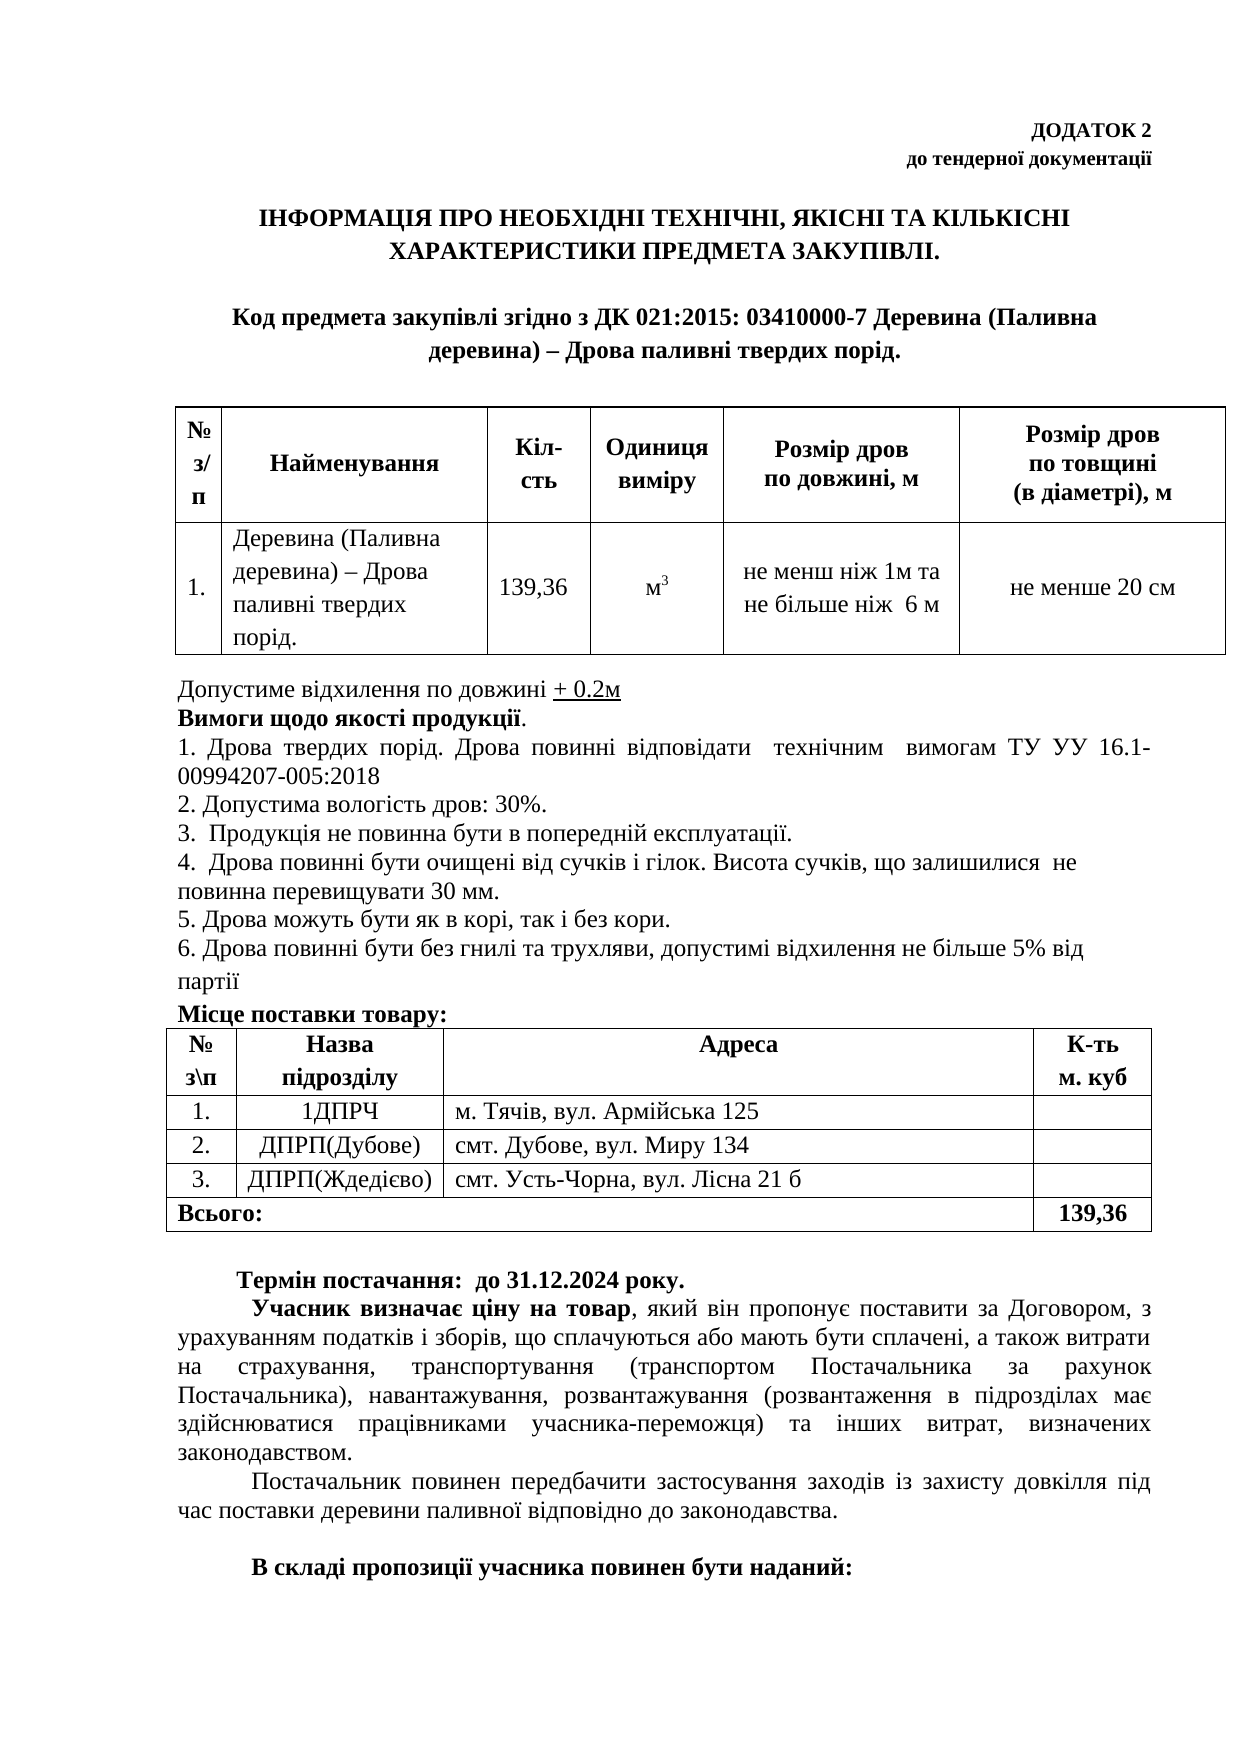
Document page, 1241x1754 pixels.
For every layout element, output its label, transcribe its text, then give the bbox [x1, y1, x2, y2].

text Термін постачання: до 31.12.2024 року. [177, 1265, 1152, 1293]
text ІНФОРМАЦІЯ ПРО НЕОБХІДНІ ТЕХНІЧНІ, ЯКІСНІ ТА КІЛЬКІСНІ ХАРАКТЕРИСТИКИ ПРЕДМЕТА ЗАКУПІВЛІ. [177, 203, 1152, 264]
table_header К-ть м. куб [1034, 1029, 1151, 1095]
table_header Розмір дров по товщині (в діаметрі), м [960, 408, 1225, 522]
table_cell 139,36 [1034, 1198, 1151, 1231]
text 2. Допустима вологість дров: 30%. [177, 789, 1152, 818]
table_cell ДПРП(Ждедієво) [237, 1164, 443, 1197]
text Місце поставки товару: [177, 999, 1152, 1028]
table_cell 1. [167, 1096, 236, 1129]
text 3. Продукція не повинна бути в попередній експлуатації. [177, 818, 1152, 847]
table_header № з\п [167, 1029, 236, 1095]
text Код предмета закупівлі згідно з ДК 021:2015: 03410000-7 Деревина (Паливна деревина) – Дрова паливні твердих порід. [177, 302, 1152, 364]
table_cell смт. Усть-Чорна, вул. Лісна 21 б [444, 1164, 1033, 1197]
table_header Адреса [444, 1029, 1033, 1095]
table_header Кіл-сть [488, 408, 590, 522]
table_cell [1034, 1096, 1151, 1129]
table_header № з/п [176, 408, 221, 522]
table_cell 3. [167, 1164, 236, 1197]
table_cell м3 [591, 523, 723, 654]
text Постачальник повинен передбачити застосування заходів із захисту довкілля під час поставки деревини паливної відповідно до законодавства. [177, 1466, 1152, 1523]
table_cell [1034, 1130, 1151, 1163]
text 1. Дрова твердих порід. Дрова повинні відповідати технічним вимогам ТУ УУ 16.1-00994207-005:2018 [177, 732, 1152, 789]
table_cell 2. [167, 1130, 236, 1163]
text ДОДАТОК 2 [177, 118, 1152, 142]
table_header Розмір дров по довжині, м [724, 408, 959, 522]
text Вимоги щодо якості продукції. [177, 703, 1152, 732]
text В складі пропозиції учасника повинен бути наданий: [177, 1552, 1152, 1581]
table_header Назва підрозділу [237, 1029, 443, 1095]
table_header Одиниця виміру [591, 408, 723, 522]
table_cell 1ДПРЧ [237, 1096, 443, 1129]
table_cell м. Тячів, вул. Армійська 125 [444, 1096, 1033, 1129]
text 4. Дрова повинні бути очищені від сучків і гілок. Висота сучків, що залишилися не повинна перевищувати 30 мм. [177, 847, 1152, 904]
text Допустиме відхилення по довжині + 0.2м [177, 674, 1152, 703]
table_cell 1. [176, 523, 221, 654]
table_cell Деревина (Паливна деревина) – Дрова паливні твердих порід. [222, 523, 487, 654]
text Учасник визначає ціну на товар, який він пропонує поставити за Договором, з урахуванням податків і зборів, що сплачуються або мають бути сплачені, а також витрати на страхування, транспортування (транспортом Постачальника за рахунок Постачальника), навантажування, розвантажування (розвантаження в підрозділах має здійснюватися працівниками учасника-переможця) та інших витрат, визначених законодавством. [177, 1293, 1152, 1466]
table_cell [1034, 1164, 1151, 1197]
text 6. Дрова повинні бути без гнилі та трухляви, допустимі відхилення не більше 5% від партії [177, 933, 1152, 995]
table_header Найменування [222, 408, 487, 522]
table_cell не менше 20 см [960, 523, 1225, 654]
table_cell смт. Дубове, вул. Миру 134 [444, 1130, 1033, 1163]
table_cell не менш ніж 1м та не більше ніж 6 м [724, 523, 959, 654]
table_cell 139,36 [488, 523, 590, 654]
text до тендерної документації [177, 146, 1152, 170]
table_cell Всього: [167, 1198, 1033, 1231]
text 5. Дрова можуть бути як в корі, так і без кори. [177, 904, 1152, 933]
table_cell ДПРП(Дубове) [237, 1130, 443, 1163]
